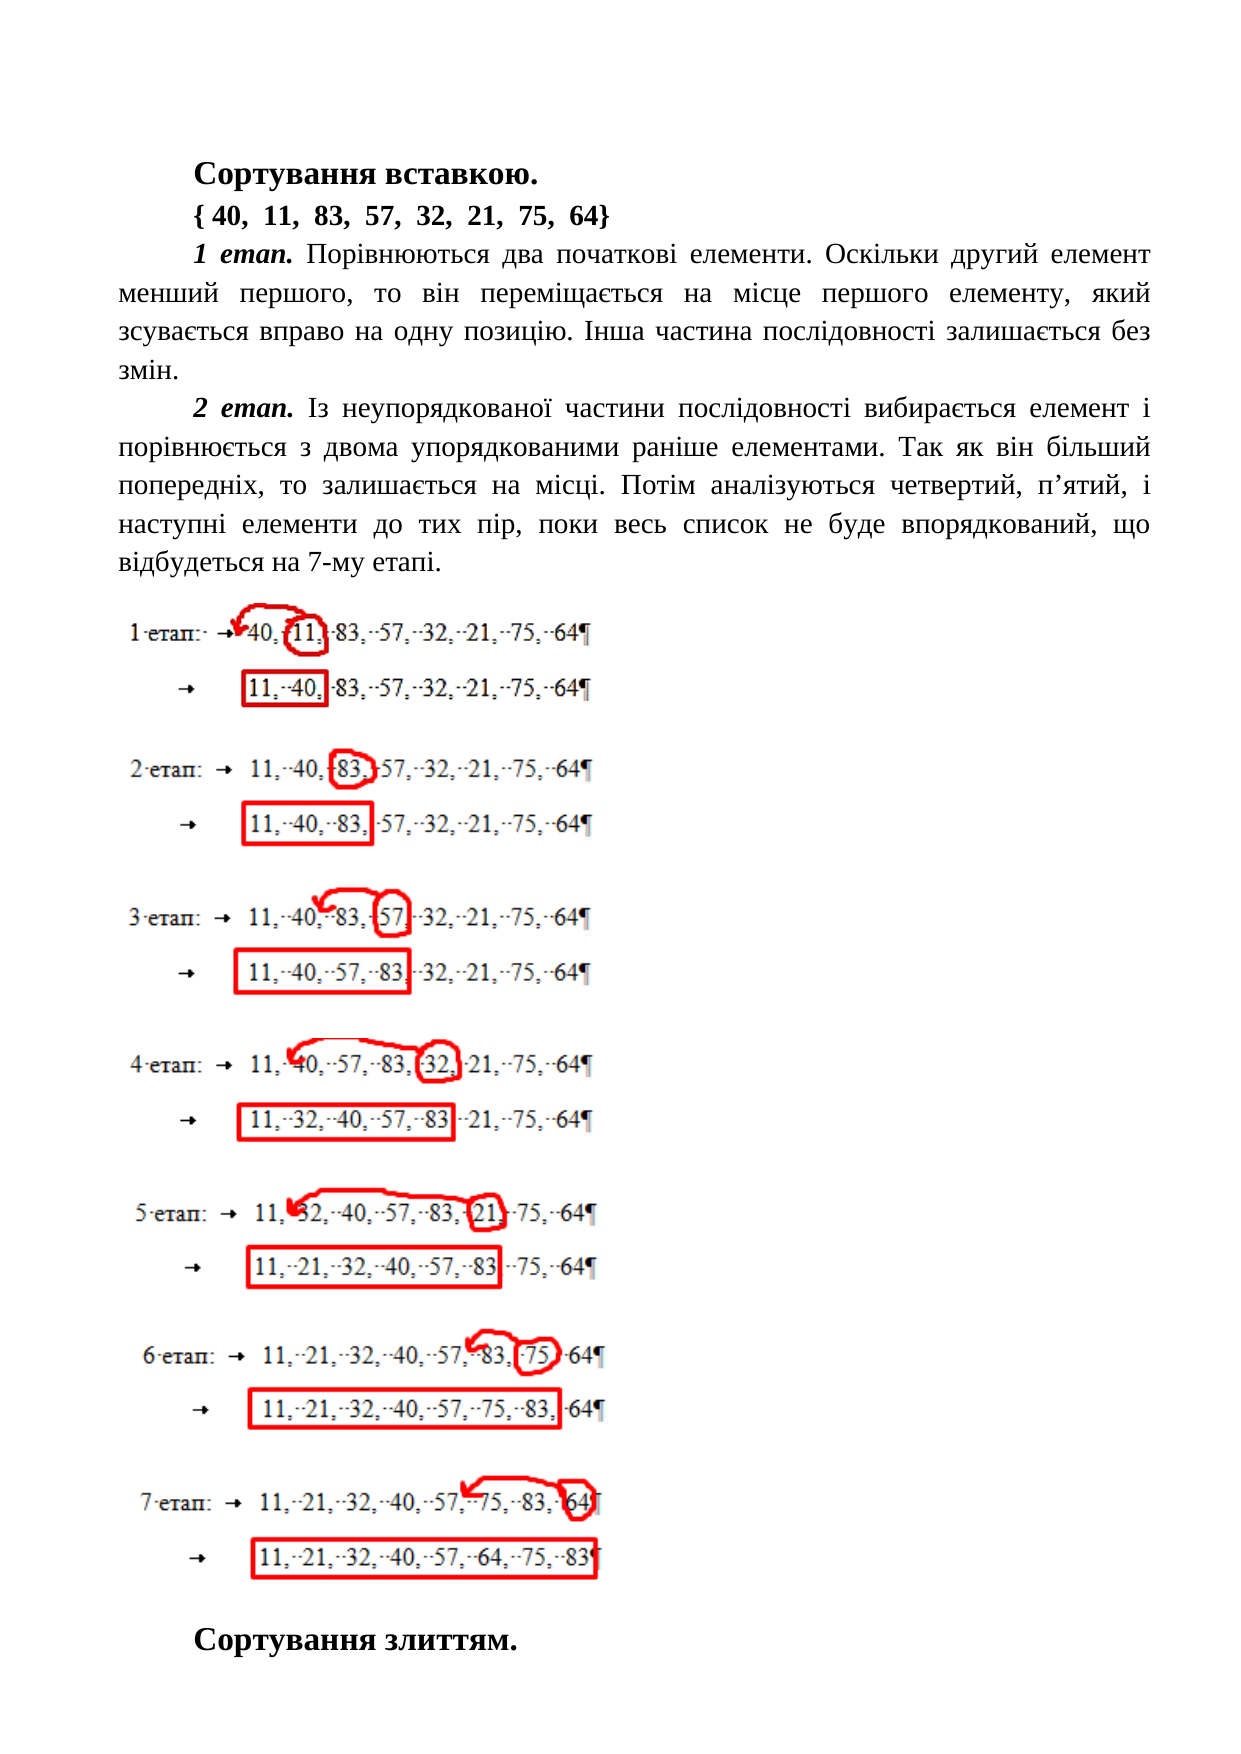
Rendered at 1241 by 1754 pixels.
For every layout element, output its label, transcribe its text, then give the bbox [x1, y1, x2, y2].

picture [118, 1465, 631, 1594]
picture [118, 1038, 636, 1161]
list Сортування злиттям. [118, 1619, 1152, 1657]
picture [118, 741, 631, 859]
picture [118, 1326, 650, 1441]
list 2 етап. Із неупорядкованої частини послідовності вибирається елемент і порівнюється з двома упорядкованими раніше елементами. Так як він більший попередніх, то залишається на місці. Потім аналізуються четвертий, п’ятий, і наступні елементи до тих пір, поки весь список не буде впорядкований, що відбудеться на 7-му етапі. [118, 390, 1152, 578]
list Сортування вставкою. [118, 153, 1152, 192]
list { 40, 11, 83, 57, 32, 21, 75, 64} [118, 198, 1152, 231]
picture [118, 603, 623, 717]
picture [118, 883, 623, 1014]
picture [118, 1185, 637, 1302]
list 1 етап. Порівнюються два початкові елементи. Оскільки другий елемент менший першого, то він переміщається на місце першого елементу, який зсувається вправо на одну позицію. Інша частина послідовності залишається без змін. [118, 236, 1152, 385]
